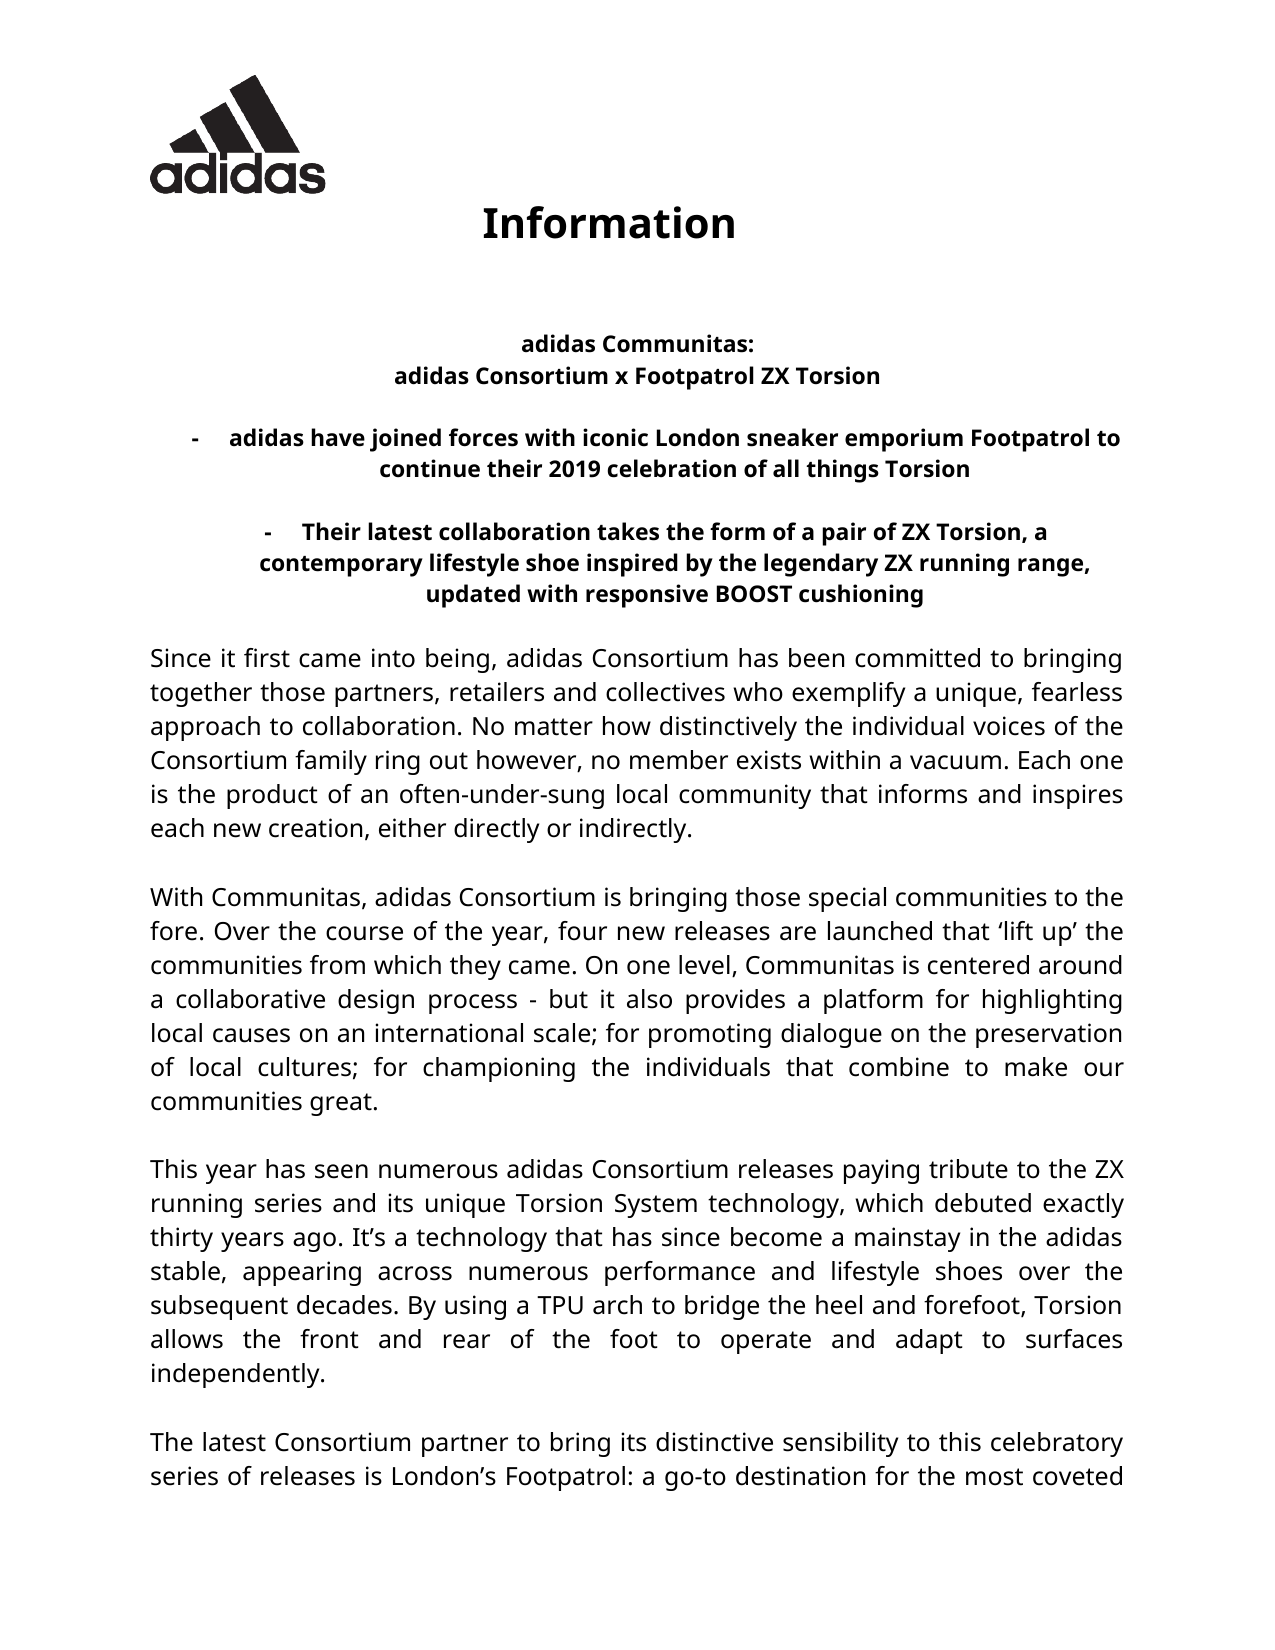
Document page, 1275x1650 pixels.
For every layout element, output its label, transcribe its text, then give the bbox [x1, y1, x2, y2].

text adidas Consortium x Footpatrol ZX Torsion [150, 359, 1125, 391]
list Their latest collaboration takes the form of a pair of ZX Torsion, a contemporary lifestyle shoe inspired by the legendary ZX running range, updated with responsive BOOST cushioning [187, 516, 1125, 609]
text This year has seen numerous adidas Consortium releases paying tribute to the ZX running series and its unique Torsion System technology, which debuted exactly thirty years ago. It’s a technology that has since become a mainstay in the adidas stable, appearing across numerous performance and lifestyle shoes over the subsequent decades. By using a TPU arch to bridge the heel and forefoot, Torsion allows the front and rear of the foot to operate and adapt to surfaces independently. [150, 1152, 1125, 1390]
text adidas Communitas: [150, 328, 1125, 359]
text Since it first came into being, adidas Consortium has been committed to bringing together those partners, retailers and collectives who exemplify a unique, fearless approach to collaboration. No matter how distinctively the individual voices of the Consortium family ring out however, no member exists within a vacuum. Each one is the product of an often-under-sung local community that informs and inspires each new creation, either directly or indirectly. [150, 641, 1125, 845]
list adidas have joined forces with iconic London sneaker emporium Footpatrol to continue their 2019 celebration of all things Torsion [187, 422, 1125, 484]
picture [150, 75, 326, 194]
text With Communitas, adidas Consortium is bringing those special communities to the fore. Over the course of the year, four new releases are launched that ‘lift up’ the communities from which they came. On one level, Communitas is centered around a collaborative design process - but it also provides a platform for highlighting local causes on an international scale; for promoting dialogue on the preservation of local cultures; for championing the individuals that combine to make our communities great. [150, 879, 1125, 1118]
